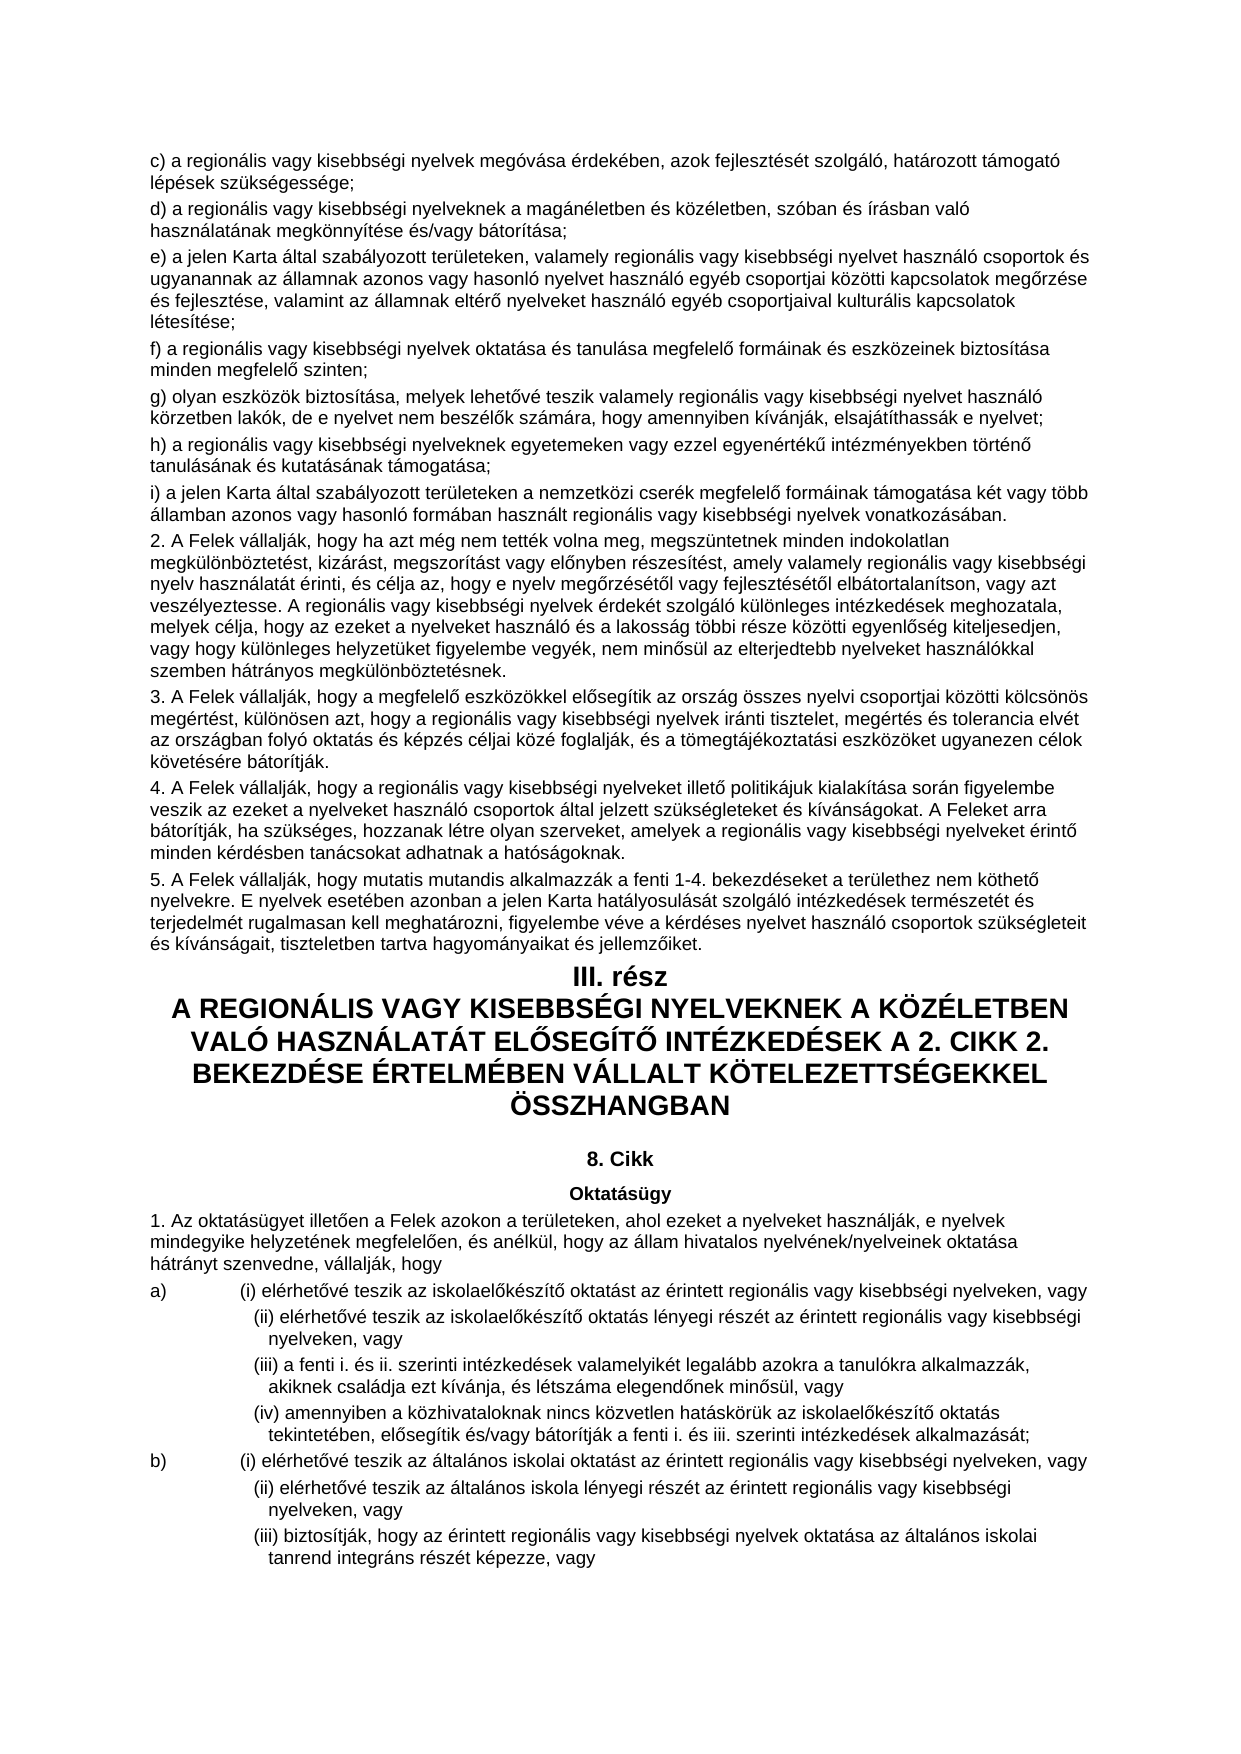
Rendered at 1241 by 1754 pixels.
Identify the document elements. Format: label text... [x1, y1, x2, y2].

text A REGIONÁLIS VAGY KISEBBSÉGI NYELVEKNEK A KÖZÉLETBEN VALÓ HASZNÁLATÁT ELŐSEGÍTŐ INTÉZKEDÉSEK A 2. CIKK 2. BEKEZDÉSE ÉRTELMÉBEN VÁLLALT KÖTELEZETTSÉGEKKEL ÖSSZHANGBAN [150, 992, 1090, 1122]
text e) a jelen Karta által szabályozott területeken, valamely regionális vagy kisebbségi nyelvet használó csoportok és ugyanannak az államnak azonos vagy hasonló nyelvet használó egyéb csoportjai közötti kapcsolatok megőrzése és fejlesztése, valamint az államnak eltérő nyelveket használó egyéb csoportjaival kulturális kapcsolatok létesítése; [150, 246, 1090, 332]
text a) (i) elérhetővé teszik az iskolaelőkészítő oktatást az érintett regionális vagy kisebbségi nyelveken, vagy [150, 1279, 1090, 1301]
text (ii) elérhetővé teszik az általános iskola lényegi részét az érintett regionális vagy kisebbségi nyelveken, vagy [253, 1477, 1090, 1520]
text i) a jelen Karta által szabályozott területeken a nemzetközi cserék megfelelő formáinak támogatása két vagy több államban azonos vagy hasonló formában használt regionális vagy kisebbségi nyelvek vonatkozásában. [150, 482, 1090, 525]
text 8. Cikk [150, 1147, 1090, 1171]
text d) a regionális vagy kisebbségi nyelveknek a magánéletben és közéletben, szóban és írásban való használatának megkönnyítése és/vagy bátorítása; [150, 198, 1090, 241]
text b) (i) elérhetővé teszik az általános iskolai oktatást az érintett regionális vagy kisebbségi nyelveken, vagy [150, 1450, 1090, 1472]
text (iii) biztosítják, hogy az érintett regionális vagy kisebbségi nyelvek oktatása az általános iskolai tanrend integráns részét képezze, vagy [253, 1525, 1090, 1568]
text g) olyan eszközök biztosítása, melyek lehetővé teszik valamely regionális vagy kisebbségi nyelvet használó körzetben lakók, de e nyelvet nem beszélők számára, hogy amennyiben kívánják, elsajátíthassák e nyelvet; [150, 386, 1090, 429]
text (iii) a fenti i. és ii. szerinti intézkedések valamelyikét legalább azokra a tanulókra alkalmazzák, akiknek családja ezt kívánja, és létszáma elegendőnek minősül, vagy [253, 1354, 1090, 1397]
text f) a regionális vagy kisebbségi nyelvek oktatása és tanulása megfelelő formáinak és eszközeinek biztosítása minden megfelelő szinten; [150, 337, 1090, 381]
text Oktatásügy [150, 1183, 1090, 1205]
text III. rész [150, 960, 1090, 992]
text h) a regionális vagy kisebbségi nyelveknek egyetemeken vagy ezzel egyenértékű intézményekben történő tanulásának és kutatásának támogatása; [150, 434, 1090, 477]
text c) a regionális vagy kisebbségi nyelvek megóvása érdekében, azok fejlesztését szolgáló, határozott támogató lépések szükségessége; [150, 150, 1090, 193]
text 1. Az oktatásügyet illetően a Felek azokon a területeken, ahol ezeket a nyelveket használják, e nyelvek mindegyike helyzetének megfelelően, és anélkül, hogy az állam hivatalos nyelvének/nyelveinek oktatása hátrányt szenvedne, vállalják, hogy [150, 1210, 1090, 1274]
text (iv) amennyiben a közhivataloknak nincs közvetlen hatáskörük az iskolaelőkészítő oktatás tekintetében, elősegítik és/vagy bátorítják a fenti i. és iii. szerinti intézkedések alkalmazását; [253, 1402, 1090, 1445]
text 3. A Felek vállalják, hogy a megfelelő eszközökkel elősegítik az ország összes nyelvi csoportjai közötti kölcsönös megértést, különösen azt, hogy a regionális vagy kisebbségi nyelvek iránti tisztelet, megértés és tolerancia elvét az országban folyó oktatás és képzés céljai közé foglalják, és a tömegtájékoztatási eszközöket ugyanezen célok követésére bátorítják. [150, 686, 1090, 772]
text (ii) elérhetővé teszik az iskolaelőkészítő oktatás lényegi részét az érintett regionális vagy kisebbségi nyelveken, vagy [253, 1306, 1090, 1349]
text 2. A Felek vállalják, hogy ha azt még nem tették volna meg, megszüntetnek minden indokolatlan megkülönböztetést, kizárást, megszorítást vagy előnyben részesítést, amely valamely regionális vagy kisebbségi nyelv használatát érinti, és célja az, hogy e nyelv megőrzésétől vagy fejlesztésétől elbátortalanítson, vagy azt veszélyeztesse. A regionális vagy kisebbségi nyelvek érdekét szolgáló különleges intézkedések meghozatala, melyek célja, hogy az ezeket a nyelveket használó és a lakosság többi része közötti egyenlőség kiteljesedjen, vagy hogy különleges helyzetüket figyelembe vegyék, nem minősül az elterjedtebb nyelveket használókkal szemben hátrányos megkülönböztetésnek. [150, 530, 1090, 681]
text 4. A Felek vállalják, hogy a regionális vagy kisebbségi nyelveket illető politikájuk kialakítása során figyelembe veszik az ezeket a nyelveket használó csoportok által jelzett szükségleteket és kívánságokat. A Feleket arra bátorítják, ha szükséges, hozzanak létre olyan szerveket, amelyek a regionális vagy kisebbségi nyelveket érintő minden kérdésben tanácsokat adhatnak a hatóságoknak. [150, 777, 1090, 863]
text 5. A Felek vállalják, hogy mutatis mutandis alkalmazzák a fenti 1-4. bekezdéseket a területhez nem köthető nyelvekre. E nyelvek esetében azonban a jelen Karta hatályosulását szolgáló intézkedések természetét és terjedelmét rugalmasan kell meghatározni, figyelembe véve a kérdéses nyelvet használó csoportok szükségleteit és kívánságait, tiszteletben tartva hagyományaikat és jellemzőiket. [150, 868, 1090, 955]
